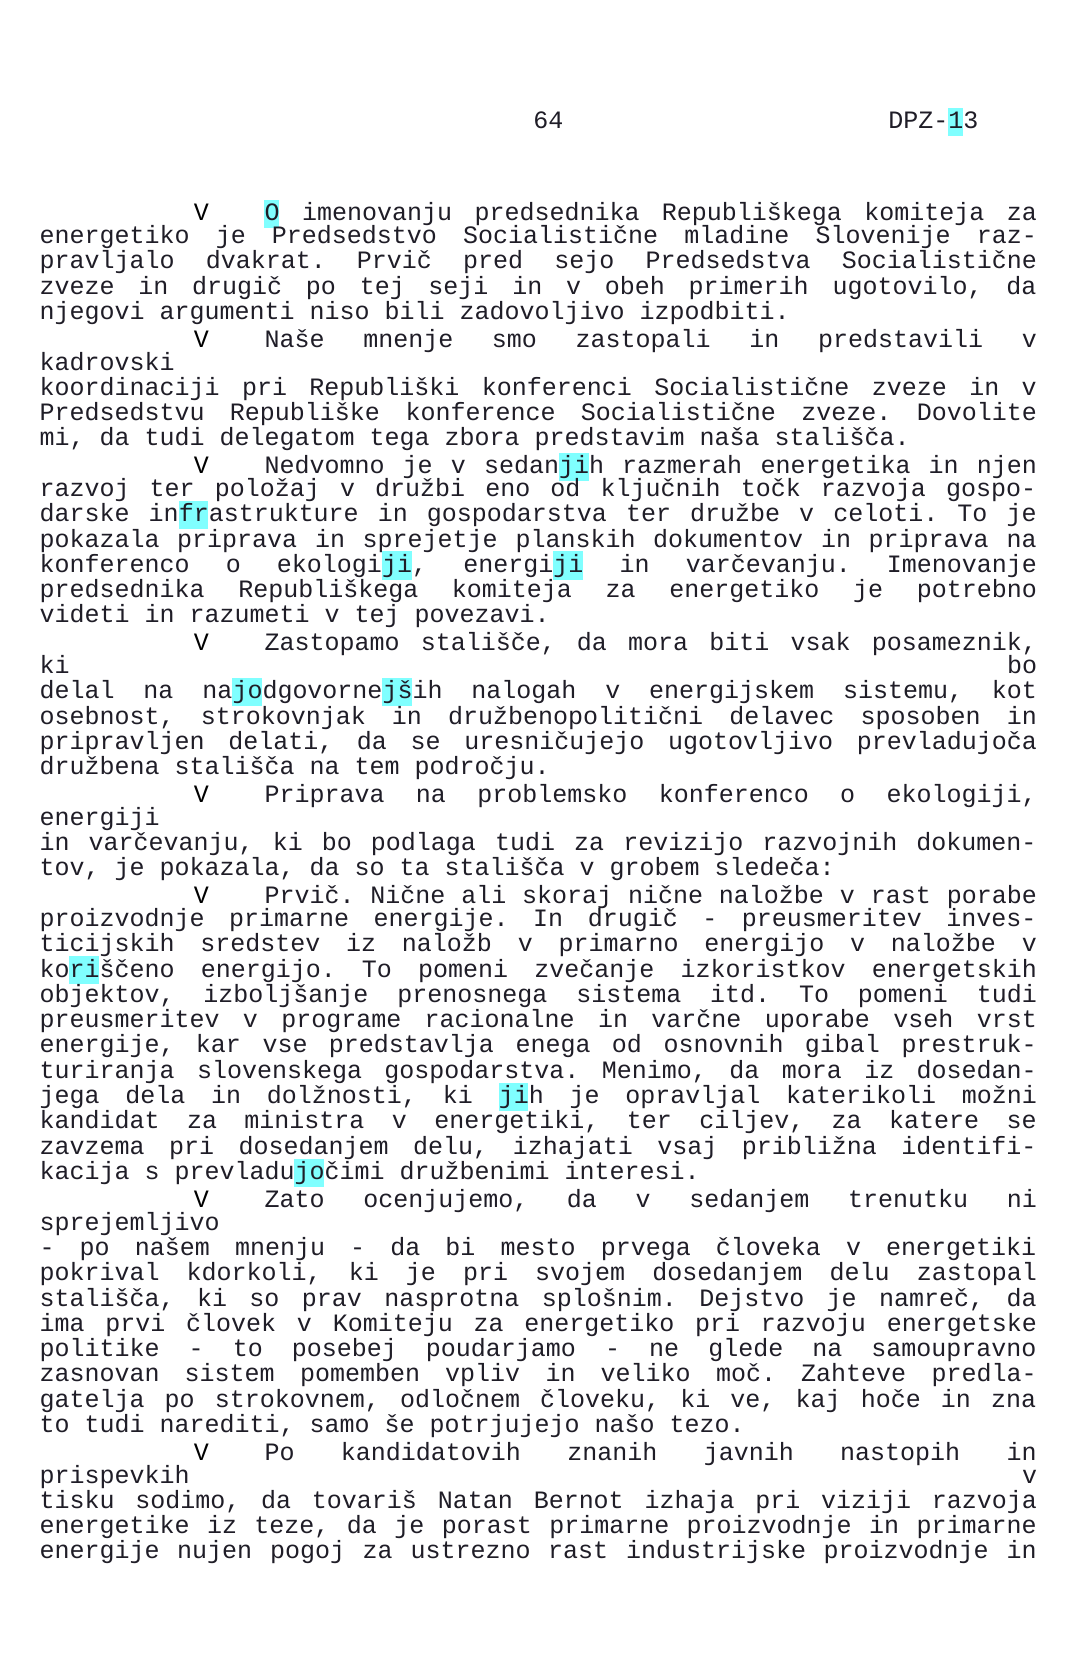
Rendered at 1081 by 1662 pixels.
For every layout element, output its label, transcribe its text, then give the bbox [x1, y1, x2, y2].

text Nedvomno je v sedanjih razmerah energetika in njen razvoj ter položaj v družbi eno od ključnih točk razvoja gospo- darske infrastrukture in gospodarstva ter družbe v celoti. To je pokazala priprava in sprejetje planskih dokumentov in priprava na konferenco o ekologiji, energiji in varčevanju. Imenovanje predsednika Republiškega komiteja za energetiko je potrebno videti in razumeti v tej povezavi. [39, 453, 1037, 630]
text Priprava na problemsko konferenco o ekologiji, energiji in varčevanju, ki bo podlaga tudi za revizijo razvojnih dokumen- tov, je pokazala, da so ta stališča v grobem sledeča: [39, 782, 1037, 883]
text Prvič. Nične ali skoraj nične naložbe v rast porabe proizvodnje primarne energije. In drugič - preusmeritev inves- ticijskih sredstev iz naložb v primarno energijo v naložbe v koriščeno energijo. To pomeni zvečanje izkoristkov energetskih objektov, izboljšanje prenosnega sistema itd. To pomeni tudi preusmeritev v programe racionalne in varčne uporabe vseh vrst energije, kar vse predstavlja enega od osnovnih gibal prestruk- turiranja slovenskega gospodarstva. Menimo, da mora iz dosedan- jega dela in dolžnosti, ki jih je opravljal katerikoli možni kandidat za ministra v energetiki, ter ciljev, za katere se zavzema pri dosedanjem delu, izhajati vsaj približna identifi- kacija s prevladujočimi družbenimi interesi. [39, 883, 1037, 1187]
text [39, 1440, 1037, 1566]
text Naše mnenje smo zastopali in predstavili v kadrovski koordinaciji pri Republiški konferenci Socialistične zveze in v Predsedstvu Republiške konference Socialistične zveze. Dovolite mi, da tudi delegatom tega zbora predstavim naša stališča. [39, 327, 1037, 453]
text Zastopamo stališče, da mora biti vsak posameznik, ki bo delal na najodgovornejših nalogah v energijskem sistemu, kot osebnost, strokovnjak in družbenopolitični delavec sposoben in pripravljen delati, da se uresničujejo ugotovljivo prevladujoča družbena stališča na tem področju. [39, 630, 1037, 782]
text Zato ocenjujemo, da v sedanjem trenutku ni sprejemljivo - po našem mnenju - da bi mesto prvega človeka v energetiki pokrival kdorkoli, ki je pri svojem dosedanjem delu zastopal stališča, ki so prav nasprotna splošnim. Dejstvo je namreč, da ima prvi človek v Komiteju za energetiko pri razvoju energetske politike - to posebej poudarjamo - ne glede na samoupravno zasnovan sistem pomemben vpliv in veliko moč. Zahteve predla- gatelja po strokovnem, odločnem človeku, ki ve, kaj hoče in zna to tudi narediti, samo še potrjujejo našo tezo. [39, 1187, 1037, 1440]
text O imenovanju predsednika Republiškega komiteja za energetiko je Predsedstvo Socialistične mladine Slovenije raz- pravljalo dvakrat. Prvič pred sejo Predsedstva Socialistične zveze in drugič po tej seji in v obeh primerih ugotovilo, da njegovi argumenti niso bili zadovoljivo izpodbiti. [39, 200, 1037, 327]
